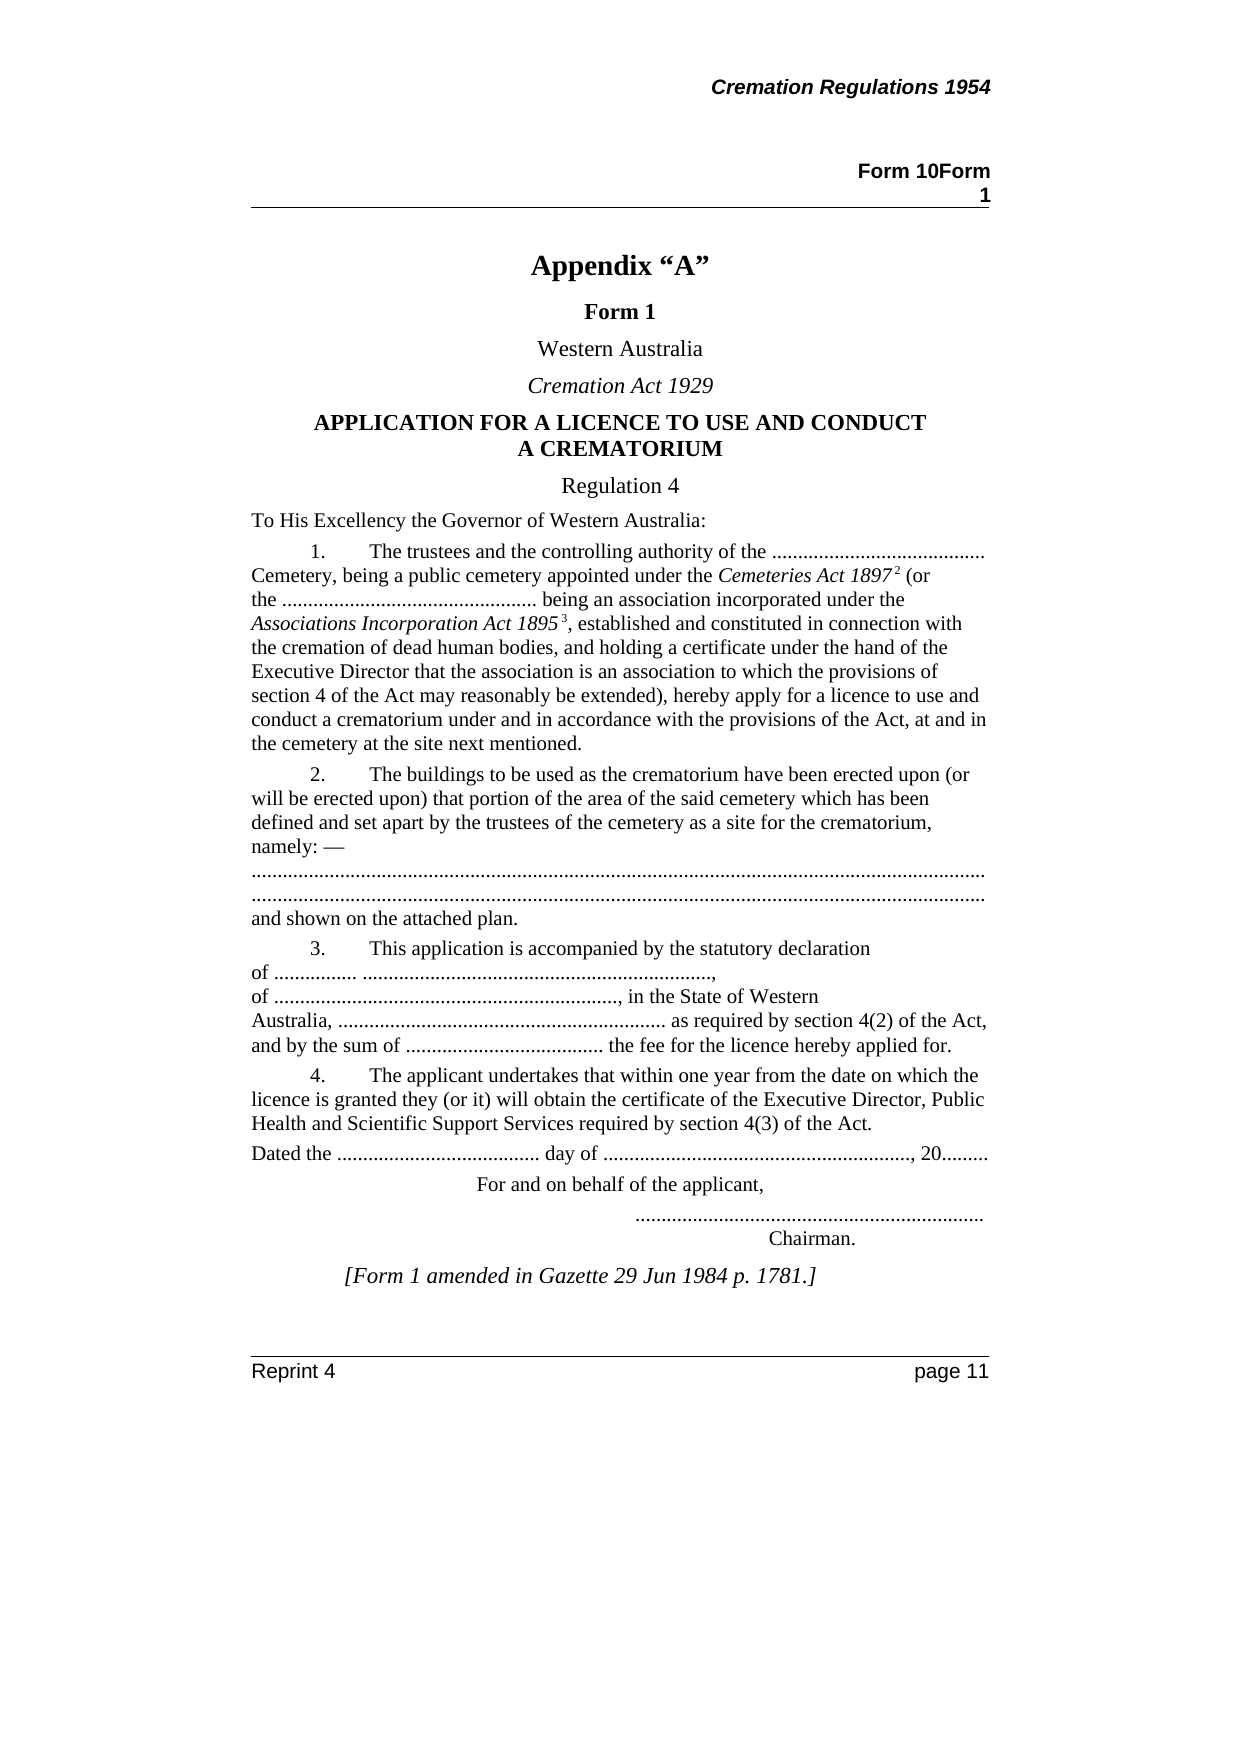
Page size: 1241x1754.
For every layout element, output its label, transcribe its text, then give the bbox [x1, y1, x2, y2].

text ................................................................... [635, 1202, 989, 1226]
text For and on behalf of the applicant, [251, 1172, 989, 1196]
subtitle APPLICATION FOR A LICENCE TO USE AND CONDUCT A CREMATORIUM [251, 408, 989, 461]
subtitle Cremation Act 1929 [251, 372, 989, 398]
text Dated the ....................................... day of ..........................................................., 20......... [251, 1141, 989, 1165]
subtitle Regulation 4 [251, 472, 989, 498]
text Chairman. [635, 1226, 989, 1250]
text and shown on the attached plan. [251, 906, 989, 930]
text 4. The applicant undertakes that within one year from the date on which the licence is granted they (or it) will obtain the certificate of the Executive Director, Public Health and Scientific Support Services required by section 4(3) of the Act. [251, 1063, 989, 1135]
subtitle Appendix “A” [251, 248, 989, 282]
text [Form 1 amended in Gazette 29 Jun 1984 p. 1781.] [251, 1262, 989, 1289]
text ............................................................................................................................................. [251, 882, 989, 906]
text 2. The buildings to be used as the crematorium have been erected upon (or will be erected upon) that portion of the area of the said cemetery which has been defined and set apart by the trustees of the cemetery as a site for the crematorium, namely: — [251, 762, 989, 858]
text ............................................................................................................................................. [251, 858, 989, 882]
text 1. The trustees and the controlling authority of the ......................................... Cemetery, being a public cemetery appointed under the Cemeteries Act 1897 2 (or the ................................................. being an association incorporated under the Associations Incorporation Act 1895 3, established and constituted in connection with the cremation of dead human bodies, and holding a certificate under the hand of the Executive Director that the association is an association to which the provisions of section 4 of the Act may reasonably be extended), hereby apply for a licence to use and conduct a crematorium under and in accordance with the provisions of the Act, at and in the cemetery at the site next mentioned. [251, 539, 989, 755]
subtitle Form 1 [251, 298, 989, 324]
text 3. This application is accompanied by the statutory declaration of ................ ..................................................................., of .................................................................., in the State of Western Australia, ............................................................... as required by section 4(2) of the Act, and by the sum of ...................................... the fee for the licence hereby applied for. [251, 936, 989, 1057]
text To His Excellency the Governor of Western Australia: [251, 508, 989, 532]
